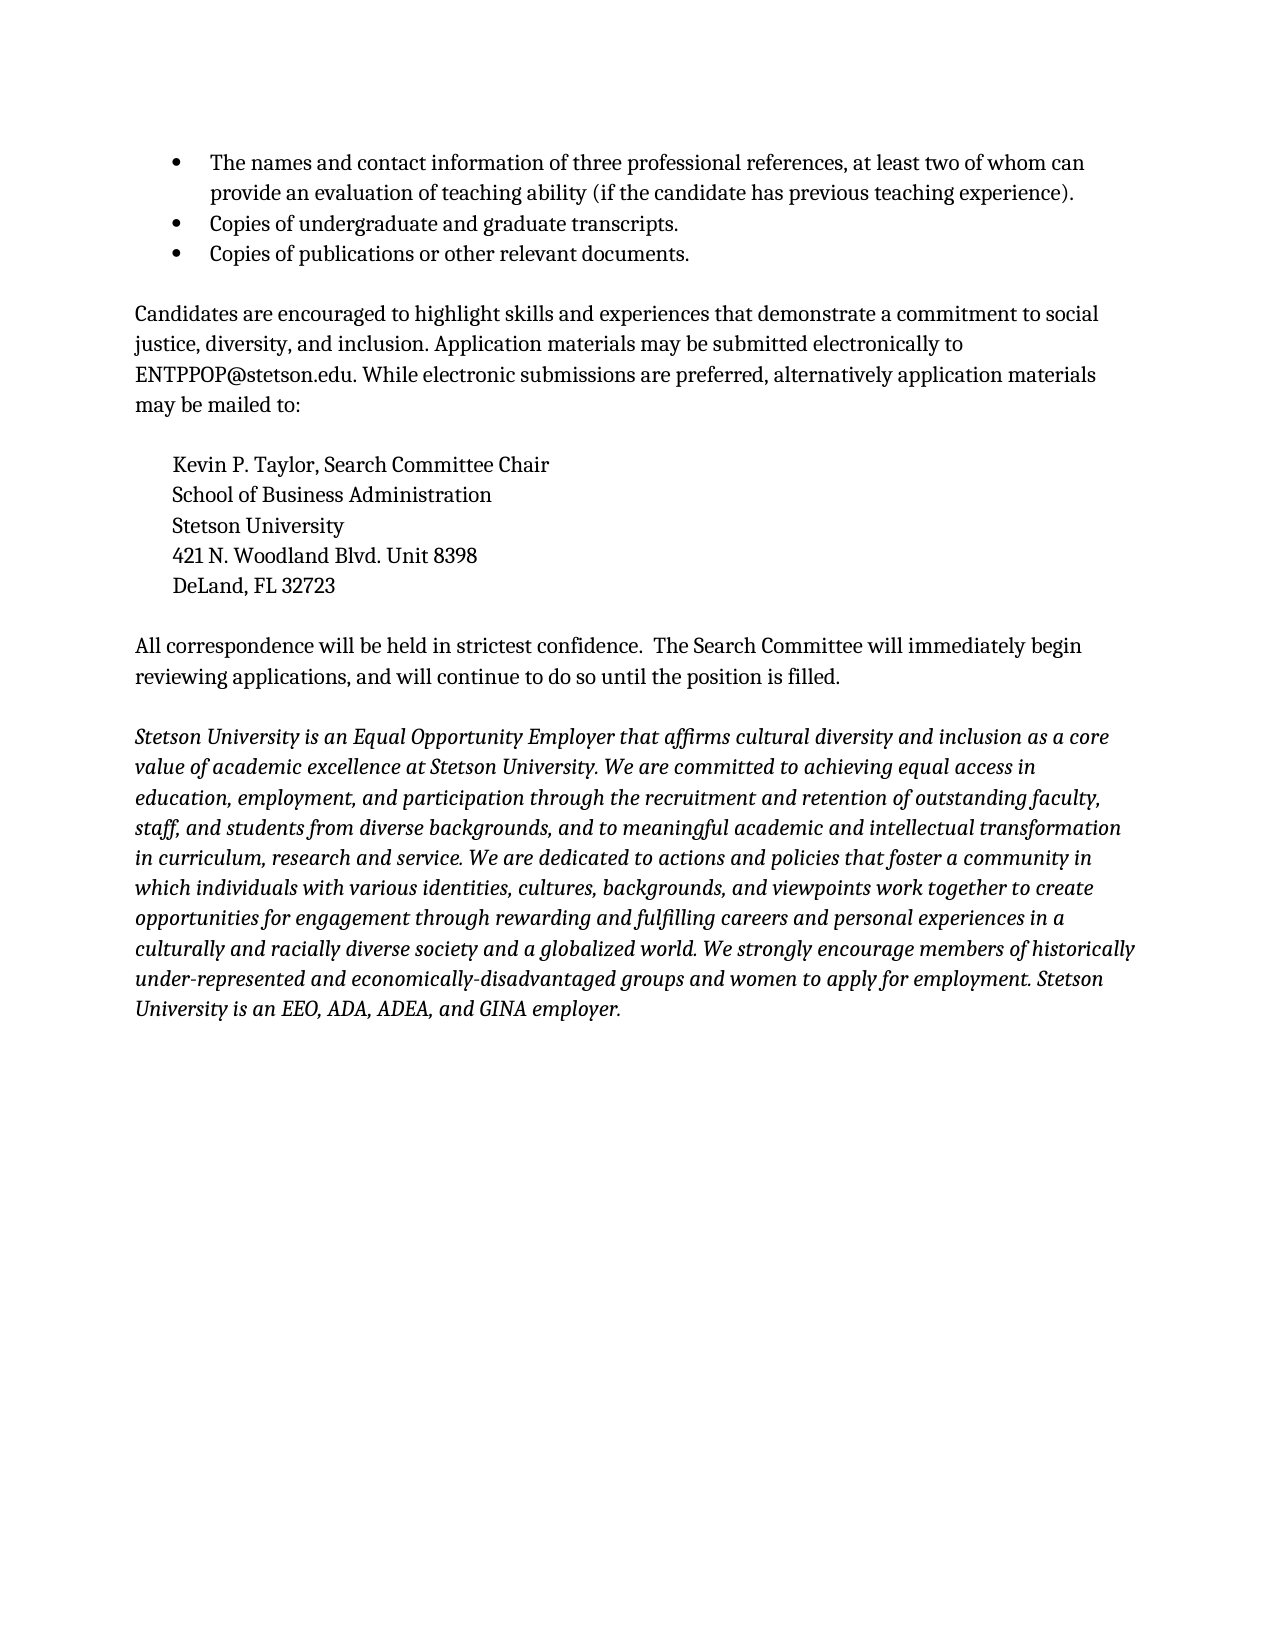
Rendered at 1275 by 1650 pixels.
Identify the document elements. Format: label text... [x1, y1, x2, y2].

text Candidates are encouraged to highlight skills and experiences that demonstrate a commitment to social justice, diversity, and inclusion. Application materials may be submitted electronically to ENTPPOP@stetson.edu. While electronic submissions are preferred, alternatively application materials may be mailed to: [135, 301, 1140, 418]
list The names and contact information of three professional references, at least two of whom can provide an evaluation of teaching ability (if the candidate has previous teaching experience). [172, 150, 1140, 207]
list Copies of undergraduate and graduate transcripts. [172, 210, 1140, 237]
text Kevin P. Taylor, Search Committee Chair [172, 452, 1140, 478]
text Stetson University is an Equal Opportunity Employer that affirms cultural diversity and inclusion as a core value of academic excellence at Stetson University. We are committed to achieving equal access in education, employment, and participation through the recruitment and retention of outstanding faculty, staff, and students from diverse backgrounds, and to meaningful academic and intellectual transformation in curriculum, research and service. We are dedicated to actions and policies that foster a community in which individuals with various identities, cultures, backgrounds, and viewpoints work together to create opportunities for engagement through rewarding and fulfilling careers and personal experiences in a culturally and racially diverse society and a globalized world. We strongly encourage members of historically under-represented and economically-disadvantaged groups and women to apply for employment. Stetson University is an EEO, ADA, ADEA, and GINA employer. [135, 724, 1140, 1022]
text All correspondence will be held in strictest confidence. The Search Committee will immediately begin reviewing applications, and will continue to do so until the position is filled. [135, 633, 1140, 690]
text School of Business Administration Stetson University 421 N. Woodland Blvd. Unit 8398 DeLand, FL 32723 [172, 482, 1140, 599]
list Copies of publications or other relevant documents. [172, 241, 1140, 267]
